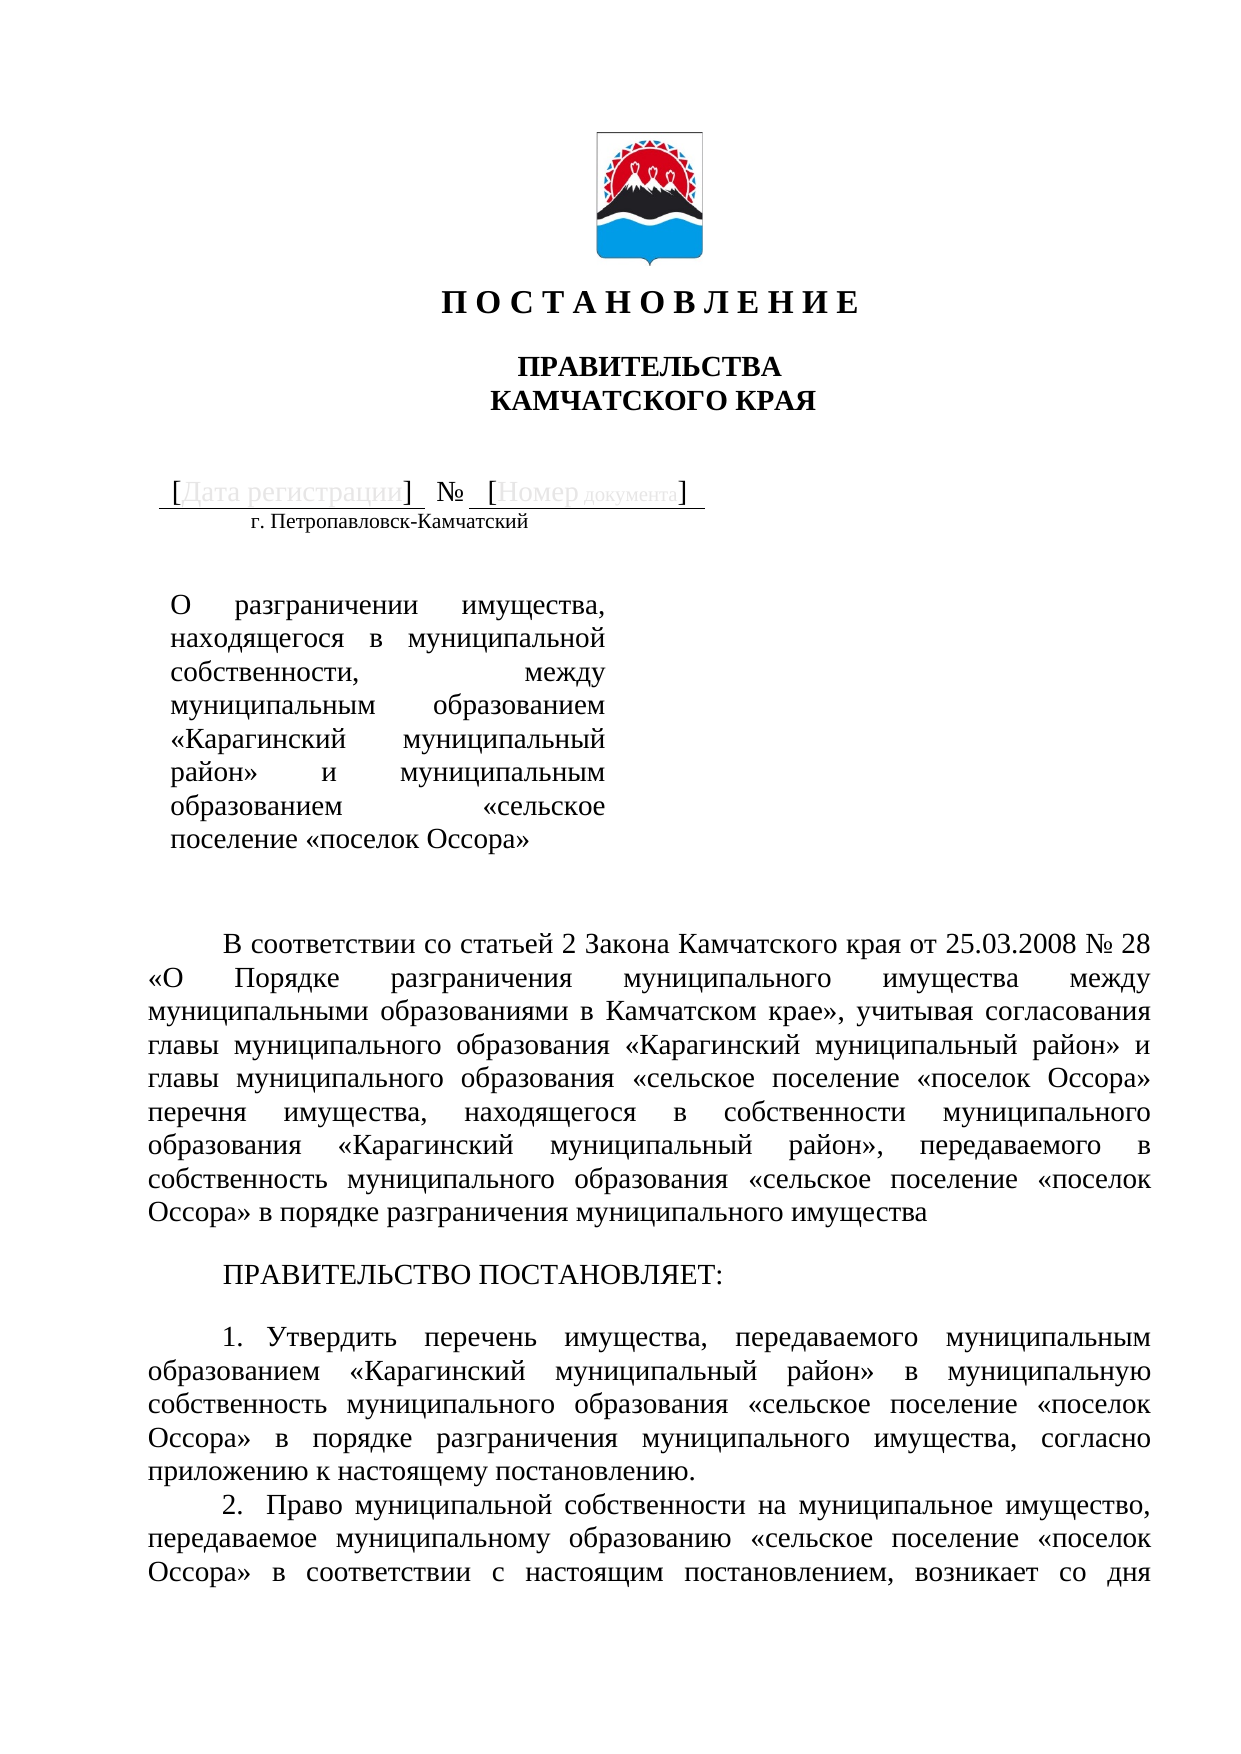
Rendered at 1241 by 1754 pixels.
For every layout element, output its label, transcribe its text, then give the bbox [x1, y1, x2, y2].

picture [596, 132, 703, 266]
table_header [Номер документа] [469, 474, 705, 507]
text ПРАВИТЕЛЬСТВО ПОСТАНОВЛЯЕТ: [148, 1257, 1152, 1290]
list Утвердить перечень имущества, передаваемого муниципальным образованием «Карагинский муниципальный район» в муниципальную собственность муниципального образования «сельское поселение «поселок Оссора» в порядке разграничения муниципального имущества, согласно приложению к настоящему постановлению. [148, 1319, 1152, 1487]
title П О С Т А Н О В Л Е Н И Е [148, 282, 1152, 321]
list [148, 1487, 1152, 1587]
title ПРАВИТЕЛЬСТВА [148, 349, 1152, 383]
title КАМЧАТСКОГО КРАЯ [148, 383, 1152, 416]
table_header [Дата регистрации] [159, 474, 425, 507]
text В соответствии со статьей 2 Закона Камчатского края от 25.03.2008 № 28 «О Порядке разграничения муниципального имущества между муниципальными образованиями в Камчатском крае», учитывая согласования главы муниципального образования «Карагинский муниципальный район» и главы муниципального образования «сельское поселение «поселок Оссора» перечня имущества, находящегося в собственности муниципального образования «Карагинский муниципальный район», передаваемого в собственность муниципального образования «сельское поселение «поселок Оссора» в порядке разграничения муниципального имущества [148, 926, 1152, 1228]
table_header № [425, 474, 469, 507]
table_header О разграничении имущества, находящегося в муниципальной собственности, между муниципальным образованием «Карагинский муниципальный район» и муниципальным образованием «сельское поселение «поселок Оссора» [159, 576, 617, 866]
text г. Петропавловск-Камчатский [148, 508, 1152, 552]
